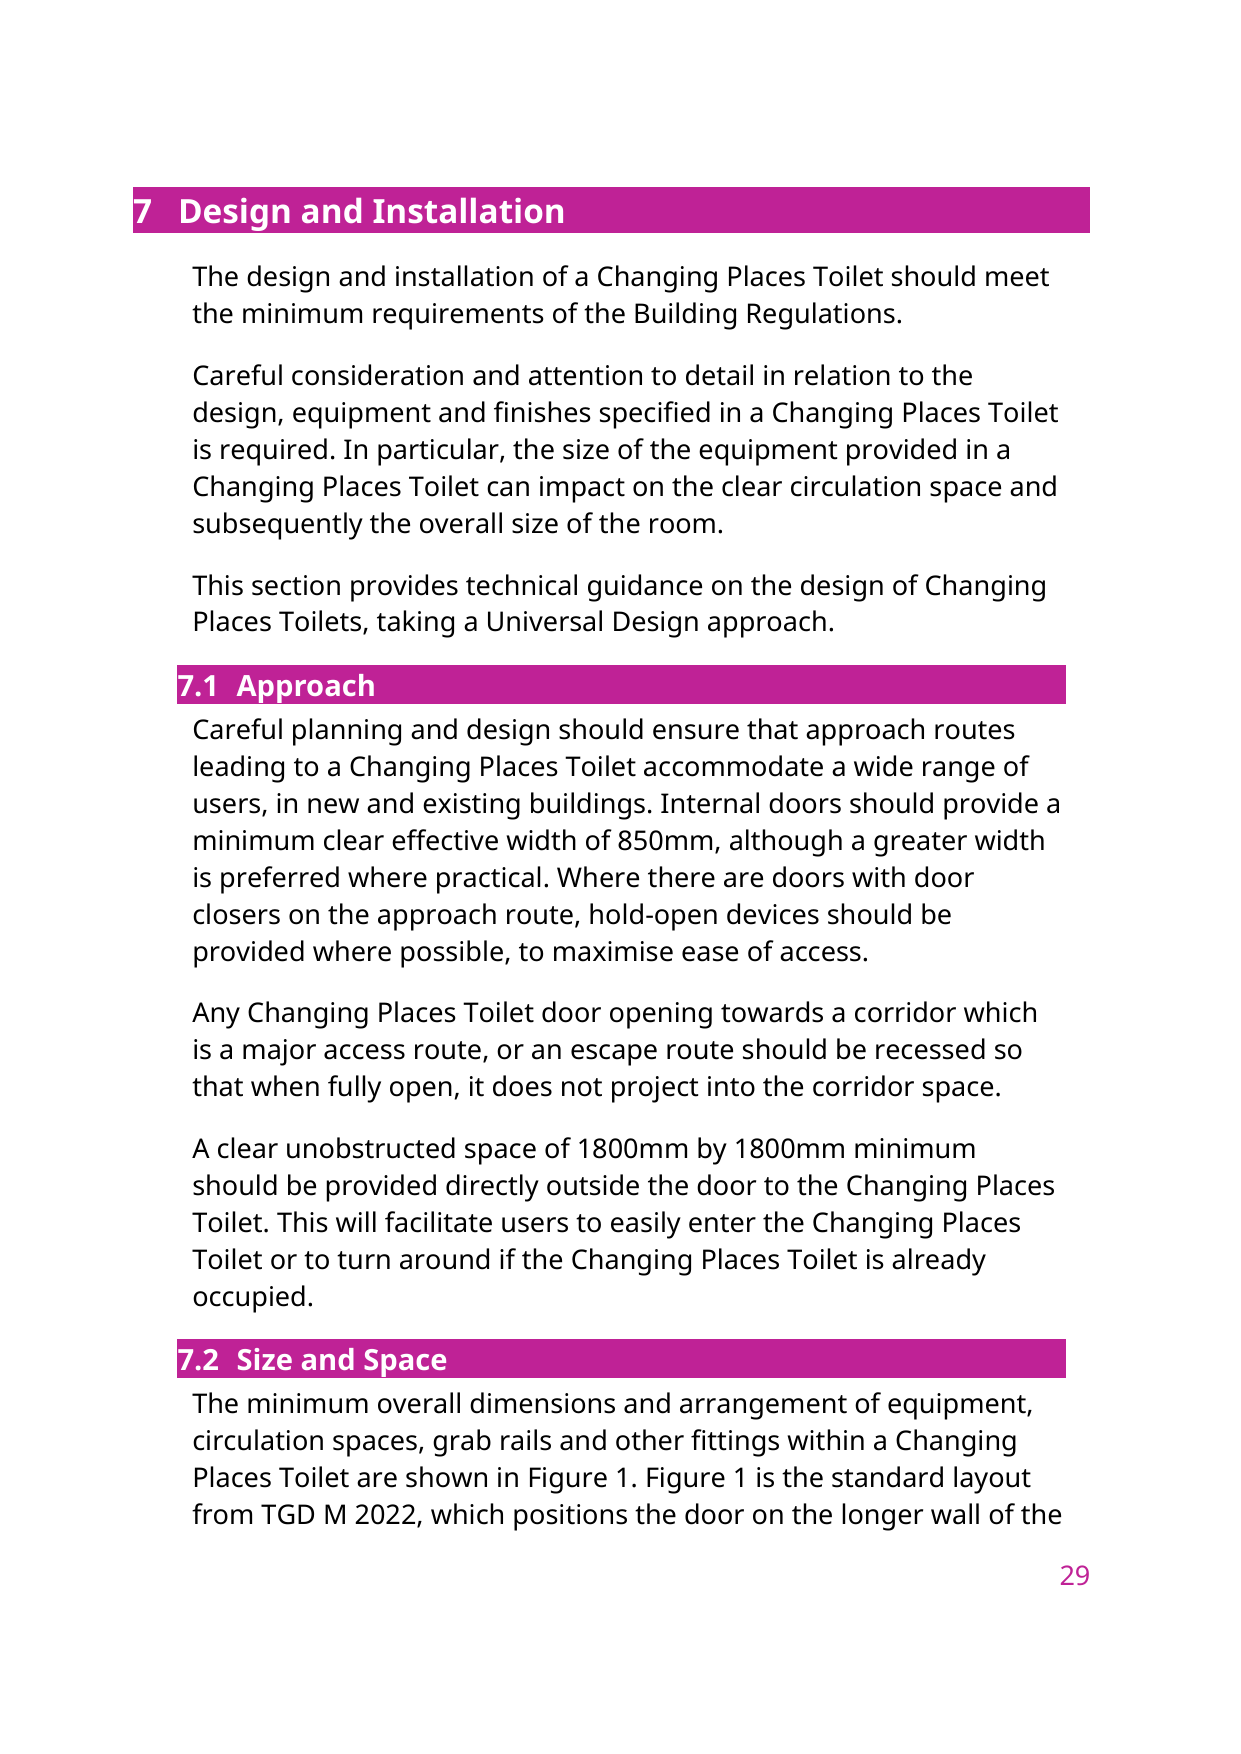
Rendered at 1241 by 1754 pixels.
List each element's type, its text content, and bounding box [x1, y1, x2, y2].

subtitle Design and Installation [133, 187, 1090, 233]
text The design and installation of a Changing Places Toilet should meet the minimum requirements of the Building Regulations. [192, 258, 1066, 332]
text A clear unobstructed space of 1800mm by 1800mm minimum should be provided directly outside the door to the Changing Places Toilet. This will facilitate users to easily enter the Changing Places Toilet or to turn around if the Changing Places Toilet is already occupied. [192, 1129, 1066, 1314]
subtitle Approach [177, 665, 1066, 704]
text Careful consideration and attention to detail in relation to the design, equipment and finishes specified in a Changing Places Toilet is required. In particular, the size of the equipment provided in a Changing Places Toilet can impact on the clear circulation space and subsequently the overall size of the room. [192, 357, 1066, 541]
subtitle Size and Space [177, 1339, 1066, 1378]
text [192, 1385, 1066, 1532]
text Careful planning and design should ensure that approach routes leading to a Changing Places Toilet accommodate a wide range of users, in new and existing buildings. Internal doors should provide a minimum clear effective width of 850mm, although a greater width is preferred where practical. Where there are doors with door closers on the approach route, hold-open devices should be provided where possible, to maximise ease of access. [192, 711, 1066, 969]
text Any Changing Places Toilet door opening towards a corridor which is a major access route, or an escape route should be recessed so that when fully open, it does not project into the corridor space. [192, 994, 1066, 1104]
text This section provides technical guidance on the design of Changing Places Toilets, taking a Universal Design approach. [192, 566, 1066, 640]
